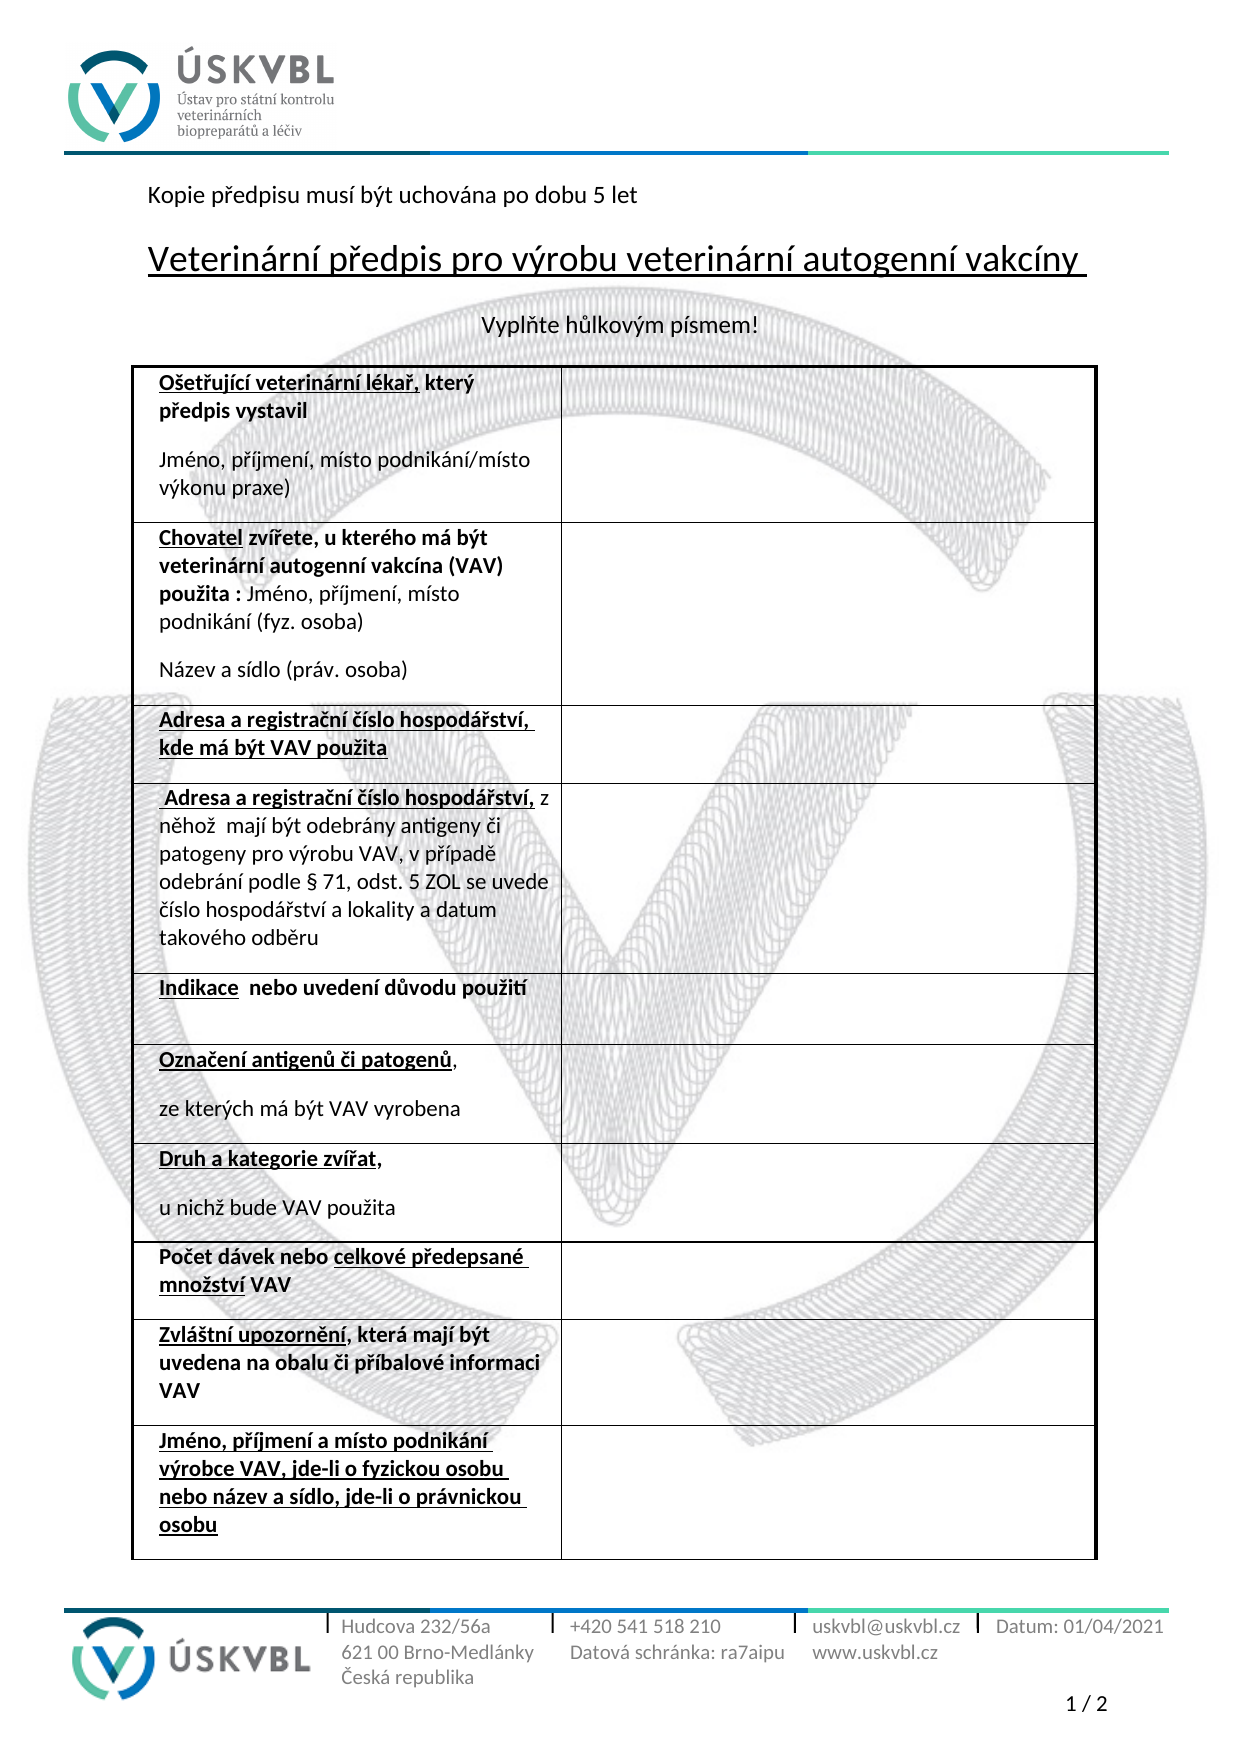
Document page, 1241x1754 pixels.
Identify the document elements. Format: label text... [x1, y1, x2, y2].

table_cell Označení antigenů či patogenů, ze kterých má být VAV vyrobena [134, 1045, 561, 1143]
table_cell [562, 1320, 1094, 1425]
table_cell Jméno, příjmení a místo podnikání výrobce VAV, jde-li o fyzickou osobu nebo název a sídlo, jde-li o právnickou osobu [134, 1426, 561, 1559]
table_header Ošetřující veterinární lékař, který předpis vystavil Jméno, příjmení, místo podnikání/místo výkonu praxe) [134, 368, 561, 522]
table_cell [562, 974, 1094, 1044]
table_cell [562, 1426, 1094, 1559]
text Kopie předpisu musí být uchována po dobu 5 let [148, 179, 1092, 210]
table_cell [562, 523, 1094, 704]
table_cell [562, 1243, 1094, 1319]
table_cell [562, 1045, 1094, 1143]
picture [64, 42, 338, 150]
table_cell Indikace nebo uvedení důvodu použití [134, 974, 561, 1044]
table_cell Adresa a registrační číslo hospodářství, kde má být VAV použita [134, 706, 561, 782]
picture [21, 267, 1220, 1509]
table_cell [562, 1144, 1094, 1241]
picture [71, 1616, 312, 1702]
text Vyplňte hůlkovým písmem! [148, 309, 1092, 339]
table_cell Zvláštní upozornění, která mají být uvedena na obalu či příbalové informaci VAV [134, 1320, 561, 1425]
text Veterinární předpis pro výrobu veterinární autogenní vakcíny [148, 235, 1092, 281]
table_header [562, 368, 1094, 522]
table_cell Chovatel zvířete, u kterého má být veterinární autogenní vakcína (VAV) použita : Jméno, příjmení, místo podnikání (fyz. osoba) Název a sídlo (práv. osoba) [134, 523, 561, 704]
table_cell [562, 784, 1094, 972]
table_cell Druh a kategorie zvířat, u nichž bude VAV použita [134, 1144, 561, 1241]
table_cell [562, 706, 1094, 782]
table_cell Adresa a registrační číslo hospodářství, z něhož mají být odebrány antigeny či patogeny pro výrobu VAV, v případě odebrání podle § 71, odst. 5 ZOL se uvede číslo hospodářství a lokality a datum takového odběru [134, 784, 561, 972]
table_cell Počet dávek nebo celkové předepsané množství VAV [134, 1243, 561, 1319]
